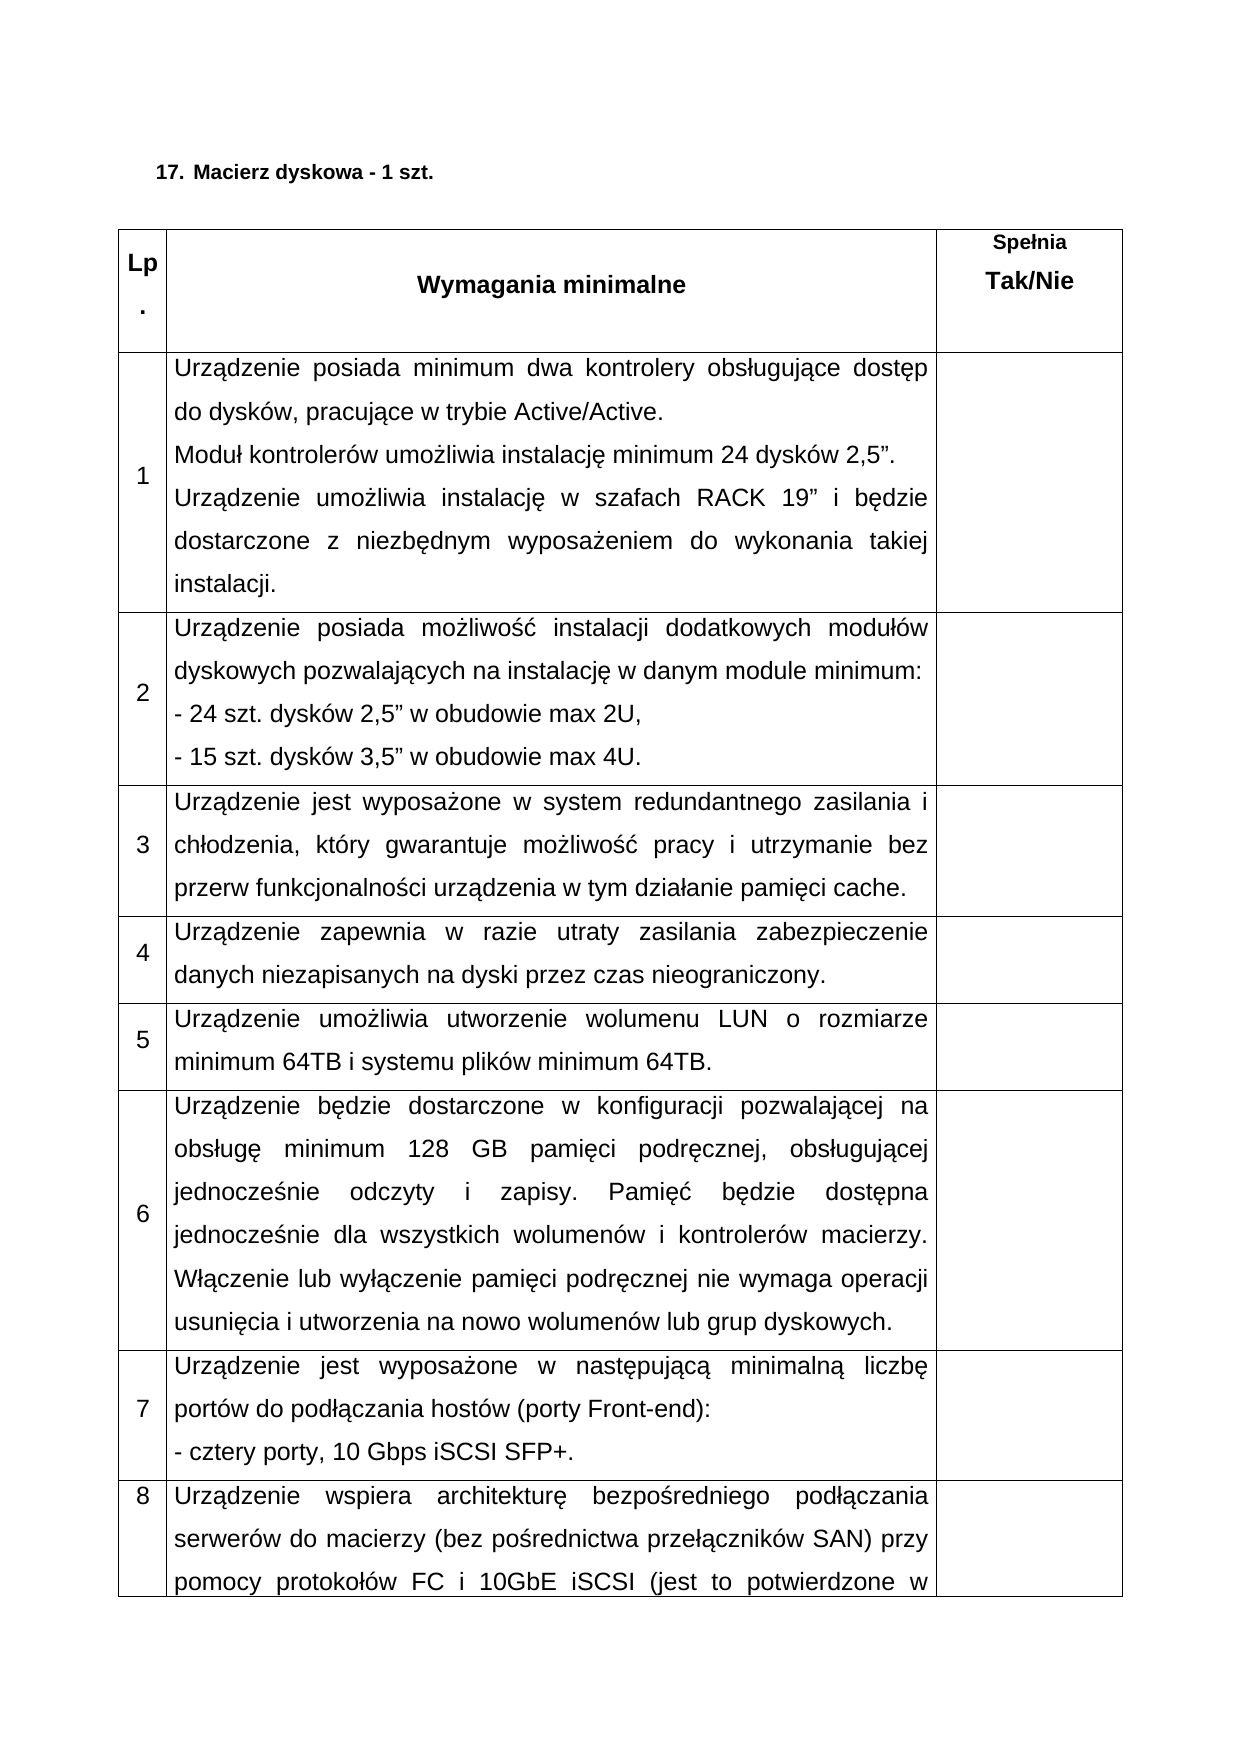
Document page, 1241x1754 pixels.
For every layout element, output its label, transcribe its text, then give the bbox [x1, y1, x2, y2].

table_cell 2 [119, 613, 166, 785]
table_cell Urządzenie umożliwia utworzenie wolumenu LUN o rozmiarze minimum 64TB i systemu plików minimum 64TB. [167, 1004, 936, 1090]
table_cell Urządzenie będzie dostarczone w konfiguracji pozwalającej na obsługę minimum 128 GB pamięci podręcznej, obsługującej jednocześnie odczyty i zapisy. Pamięć będzie dostępna jednocześnie dla wszystkich wolumenów i kontrolerów macierzy. Włączenie lub wyłączenie pamięci podręcznej nie wymaga operacji usunięcia i utworzenia na nowo wolumenów lub grup dyskowych. [167, 1091, 936, 1350]
table_cell 5 [119, 1004, 166, 1090]
table_cell [937, 1351, 1122, 1480]
table_cell Urządzenie jest wyposażone w następującą minimalną liczbę portów do podłączania hostów (porty Front-end): - cztery porty, 10 Gbps iSCSI SFP+. [167, 1351, 936, 1480]
table_cell [937, 1091, 1122, 1350]
table_cell Urządzenie jest wyposażone w system redundantnego zasilania i chłodzenia, który gwarantuje możliwość pracy i utrzymanie bez przerw funkcjonalności urządzenia w tym działanie pamięci cache. [167, 786, 936, 916]
table_cell Urządzenie posiada możliwość instalacji dodatkowych modułów dyskowych pozwalających na instalację w danym module minimum: - 24 szt. dysków 2,5” w obudowie max 2U, - 15 szt. dysków 3,5” w obudowie max 4U. [167, 613, 936, 785]
table_header Wymagania minimalne [167, 230, 936, 352]
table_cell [167, 1481, 936, 1596]
table_cell 8 [119, 1481, 166, 1596]
table_cell 4 [119, 917, 166, 1003]
table_cell [937, 917, 1122, 1003]
table_cell Urządzenie posiada minimum dwa kontrolery obsługujące dostęp do dysków, pracujące w trybie Active/Active. Moduł kontrolerów umożliwia instalację minimum 24 dysków 2,5”. Urządzenie umożliwia instalację w szafach RACK 19” i będzie dostarczone z niezbędnym wyposażeniem do wykonania takiej instalacji. [167, 353, 936, 612]
table_cell [937, 1481, 1122, 1596]
table_header Spełnia Tak/Nie [937, 230, 1122, 352]
table_cell 3 [119, 786, 166, 916]
table_cell 6 [119, 1091, 166, 1350]
table_header Lp. [119, 230, 166, 352]
table_cell 1 [119, 353, 166, 612]
table_cell [937, 786, 1122, 916]
table_cell [937, 613, 1122, 785]
table_cell Urządzenie zapewnia w razie utraty zasilania zabezpieczenie danych niezapisanych na dyski przez czas nieograniczony. [167, 917, 936, 1003]
table_cell [937, 353, 1122, 612]
table_cell 7 [119, 1351, 166, 1480]
subtitle Macierz dyskowa - 1 szt. [156, 160, 1122, 184]
table_cell [937, 1004, 1122, 1090]
